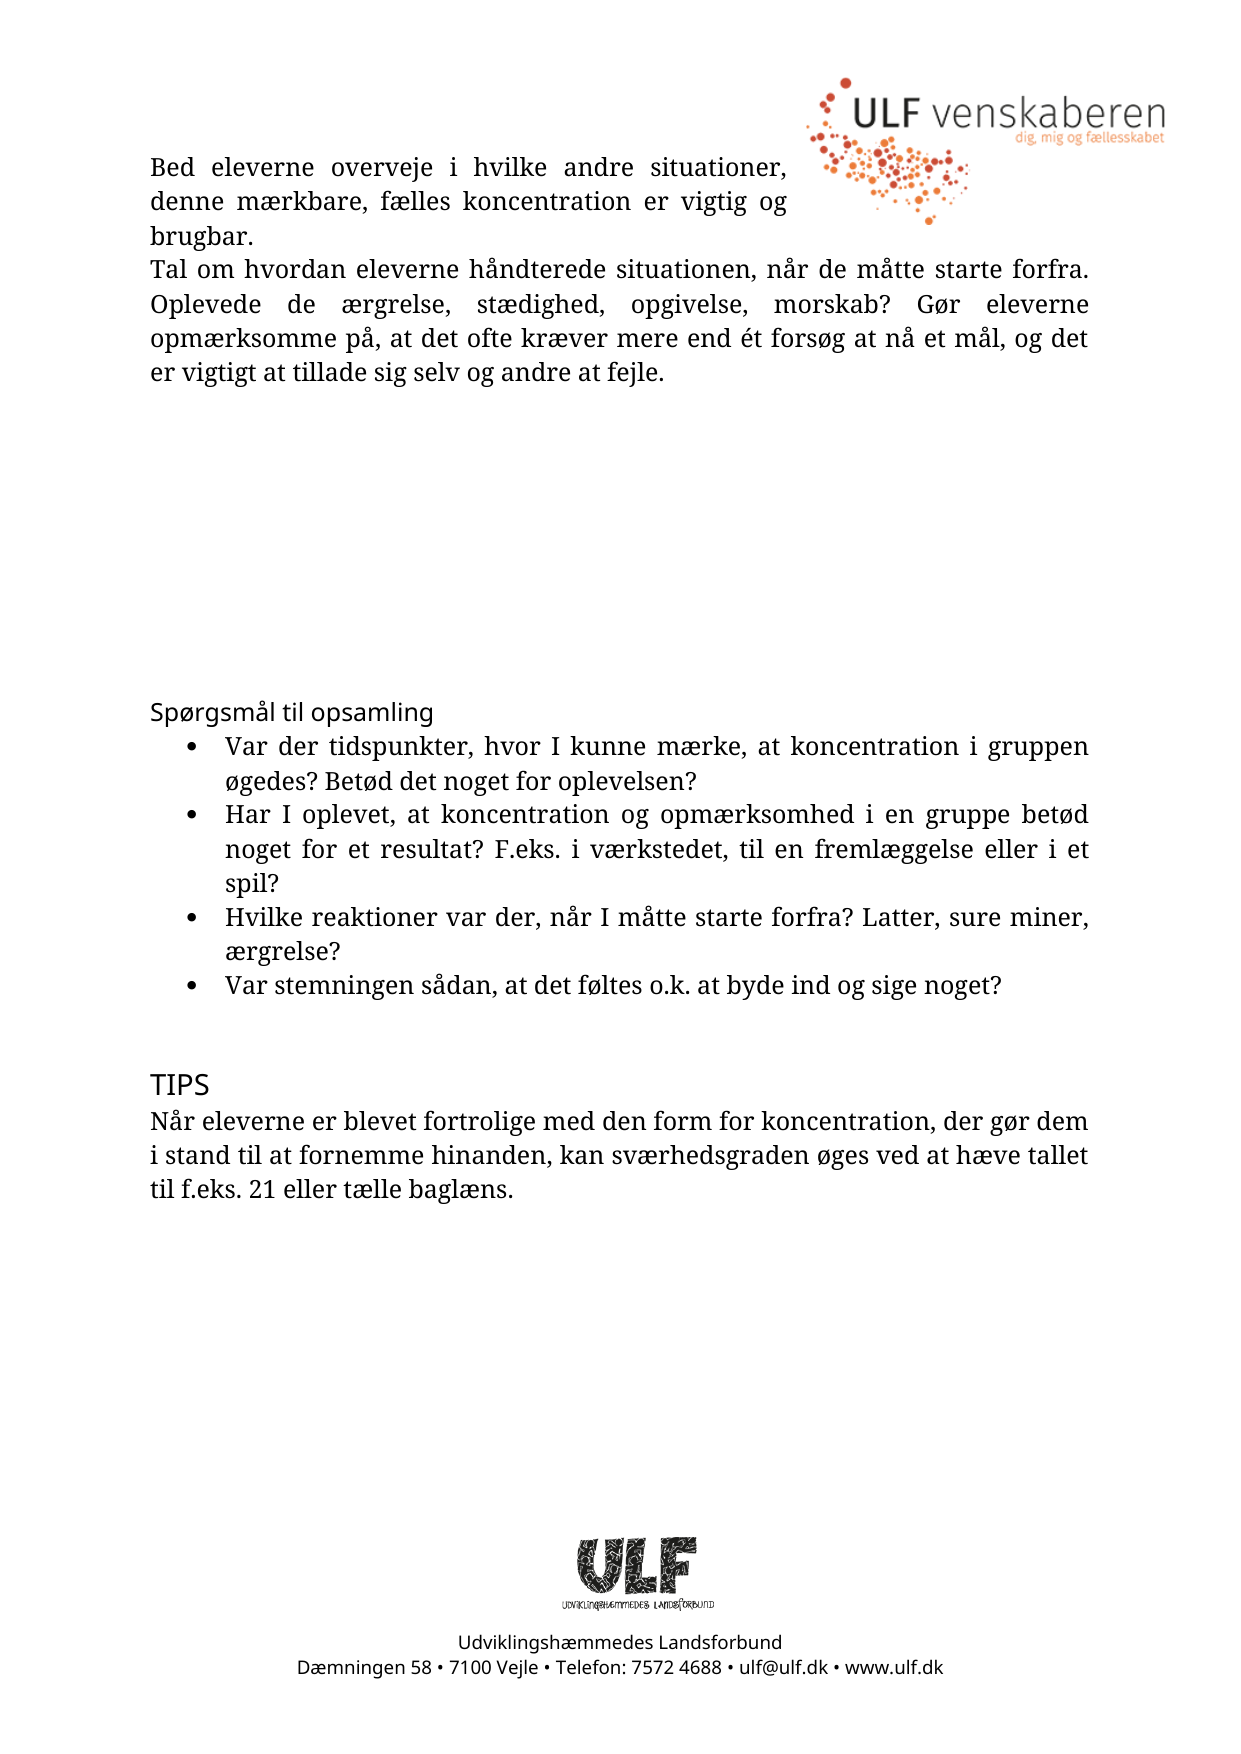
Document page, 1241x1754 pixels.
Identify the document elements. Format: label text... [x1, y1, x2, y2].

list TIPS [150, 1064, 1090, 1104]
list Var der tidspunkter, hvor I kunne mærke, at koncentration i gruppen øgedes? Betød det noget for oplevelsen? [187, 729, 1090, 797]
text Spørgsmål til opsamling [150, 695, 1090, 729]
text Tal om hvordan eleverne håndterede situationen, når de måtte starte forfra. Oplevede de ærgrelse, stædighed, opgivelse, morskab? Gør eleverne opmærksomme på, at det ofte kræver mere end ét forsøg at nå et mål, og det er vigtigt at tillade sig selv og andre at fejle. [150, 252, 1090, 388]
list Hvilke reaktioner var der, når I måtte starte forfra? Latter, sure miner, ærgrelse? [187, 899, 1090, 967]
list Når eleverne er blevet fortrolige med den form for koncentration, der gør dem i stand til at fornemme hinanden, kan sværhedsgraden øges ved at hæve tallet til f.eks. 21 eller tælle baglæns. [150, 1104, 1090, 1206]
list Var stemningen sådan, at det føltes o.k. at byde ind og sige noget? [187, 967, 1090, 1002]
picture [806, 75, 1210, 225]
list Har I oplevet, at koncentration og opmærksomhed i en gruppe betød noget for et resultat? F.eks. i værkstedet, til en fremlæggelse eller i et spil? [187, 797, 1090, 899]
picture [562, 1537, 714, 1611]
